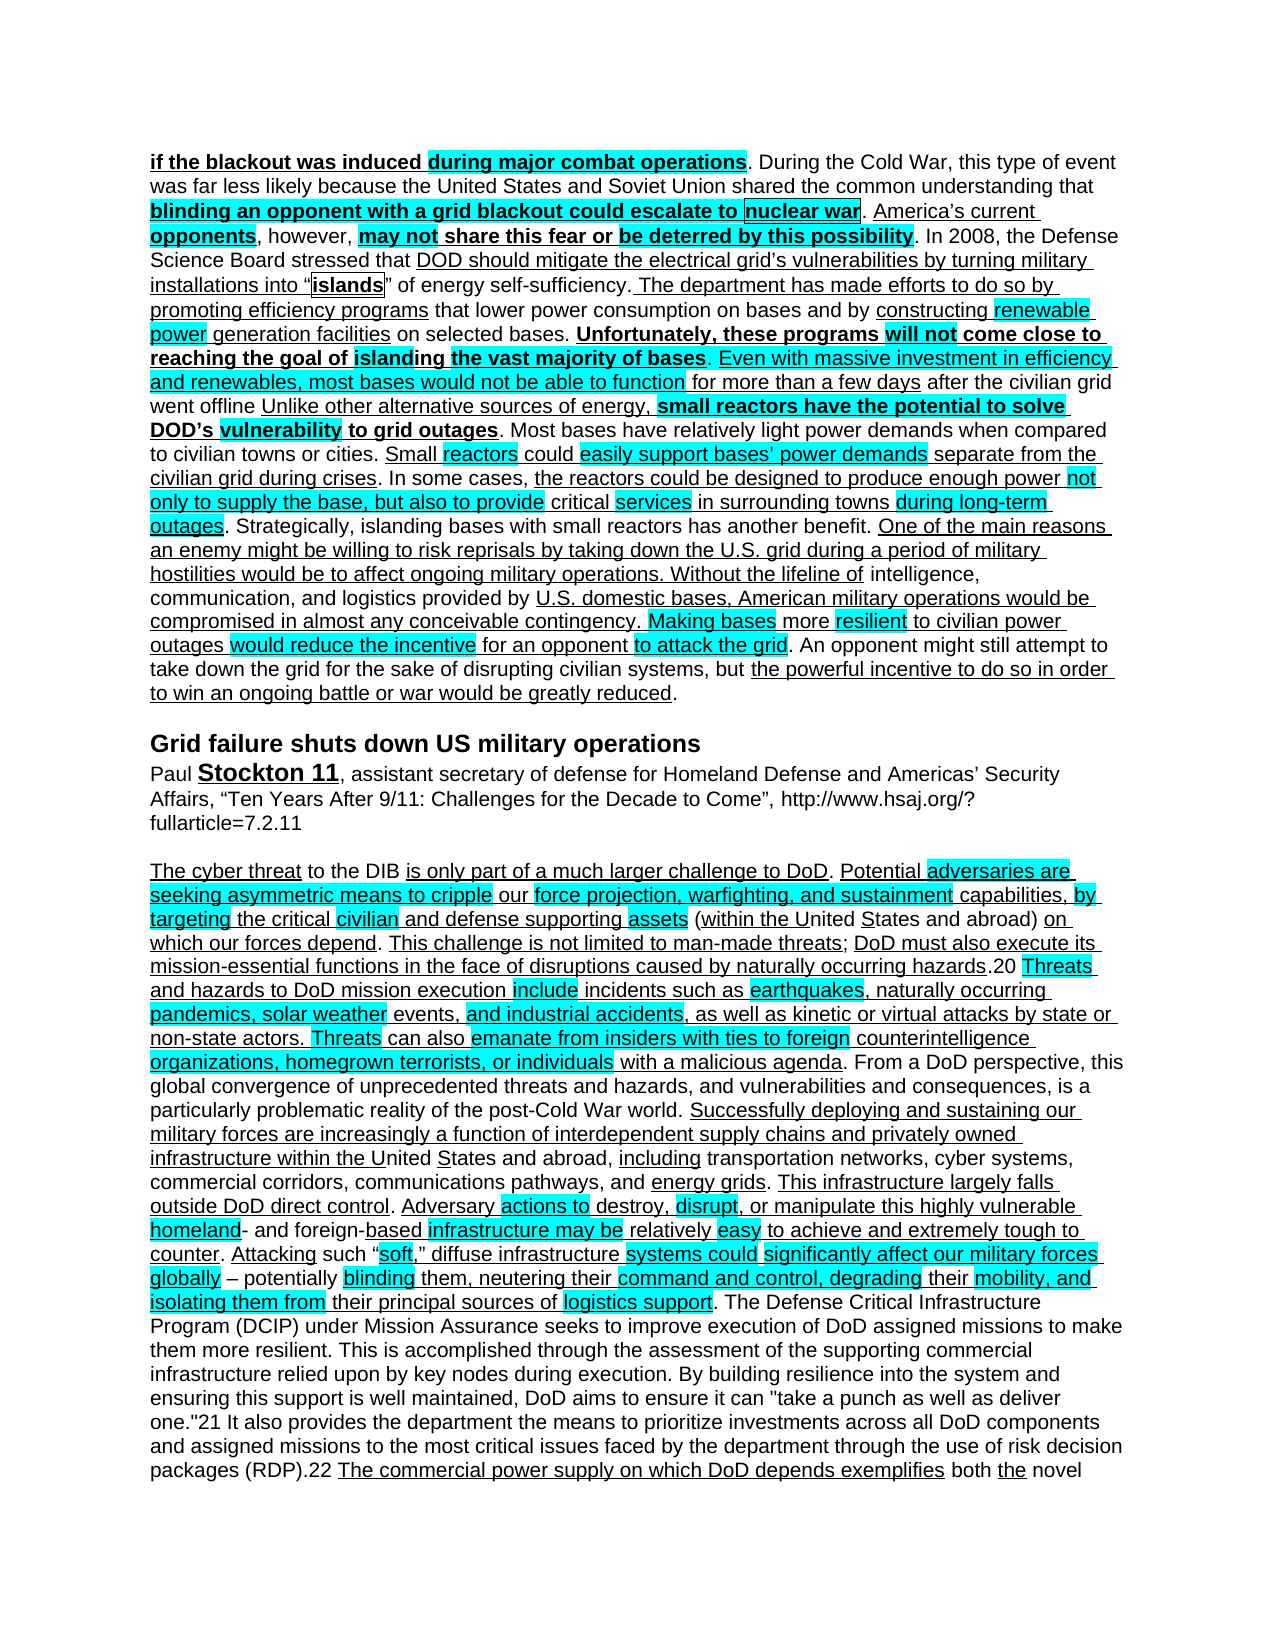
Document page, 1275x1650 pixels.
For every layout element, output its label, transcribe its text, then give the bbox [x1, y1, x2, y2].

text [150, 858, 1125, 1481]
subtitle Grid failure shuts down US military operations [150, 729, 1125, 758]
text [150, 150, 1125, 705]
text Paul Stockton 11, assistant secretary of defense for Homeland Defense and Americas’ Security Affairs, “Ten Years After 9/11: Challenges for the Decade to Come”, http://www.hsaj.org/?fullarticle=7.2.11 [150, 758, 1125, 834]
